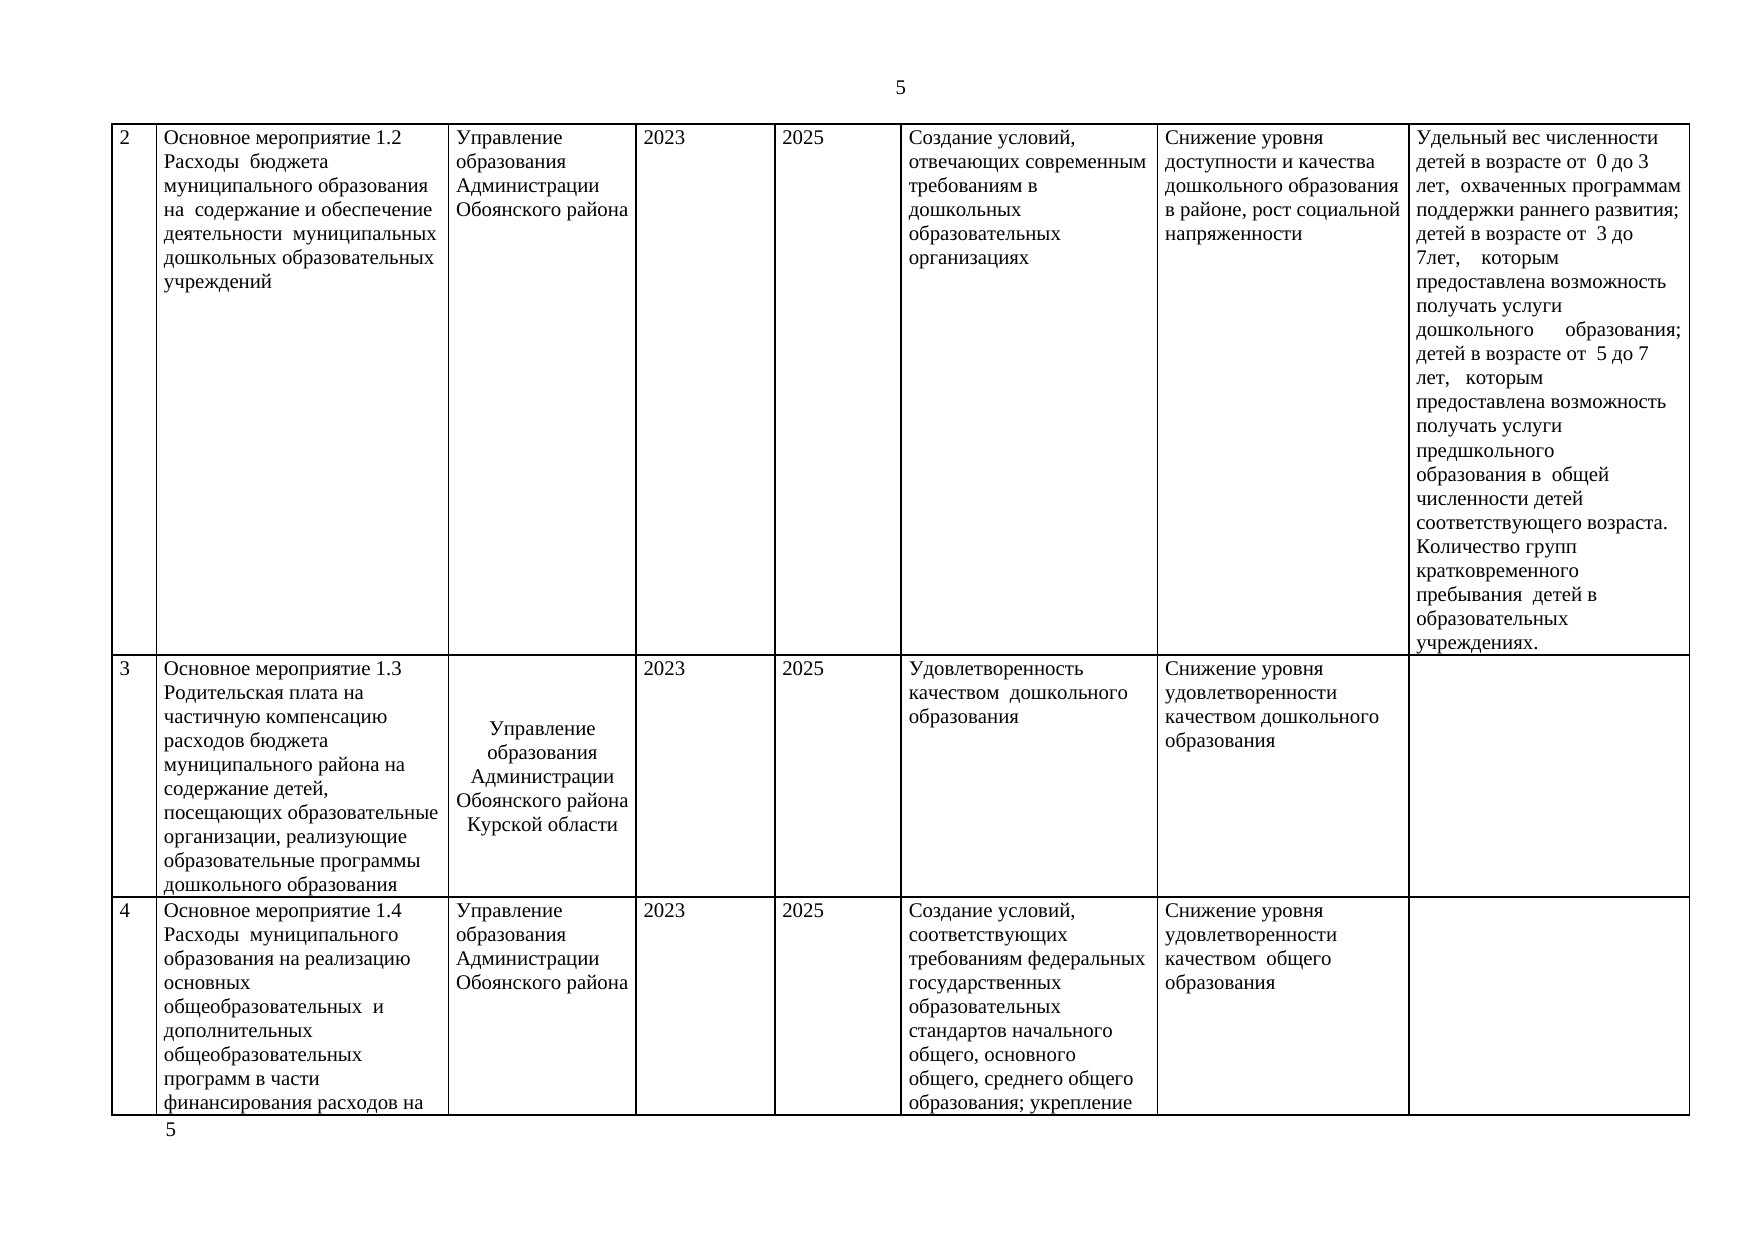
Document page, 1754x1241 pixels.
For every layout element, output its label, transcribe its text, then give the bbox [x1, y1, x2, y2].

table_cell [1158, 898, 1408, 1114]
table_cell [449, 898, 635, 1114]
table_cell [1158, 125, 1408, 654]
table_cell Снижение уровня удовлетворенности качеством дошкольного образования [1158, 656, 1408, 896]
table_cell Создание условий, отвечающих современным требованиям в дошкольных образовательных организациях [902, 125, 1157, 654]
table_cell [1410, 656, 1689, 896]
table_cell 2025 [776, 125, 900, 654]
table_cell [1410, 898, 1689, 1114]
table_cell 4 [113, 898, 156, 1114]
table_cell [902, 898, 1157, 1114]
table_cell 2023 [637, 656, 774, 896]
table_cell 3 [113, 656, 156, 896]
table_cell Управление образования Администрации Обоянского района Курской области [449, 656, 635, 896]
table_cell 2025 [776, 898, 900, 1114]
table_cell Основное мероприятие 1.3 Родительская плата на частичную компенсацию расходов бюджета муниципального района на содержание детей, посещающих образовательные организации, реализующие образовательные программы дошкольного образования [157, 656, 448, 896]
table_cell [449, 125, 635, 654]
table_cell 2023 [637, 125, 774, 654]
table_cell Основное мероприятие 1.2 Расходы бюджета муниципального образования на содержание и обеспечение деятельности муниципальных дошкольных образовательных учреждений [157, 125, 448, 654]
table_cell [157, 898, 448, 1114]
table_cell 2025 [776, 656, 900, 896]
table_cell 2023 [637, 898, 774, 1114]
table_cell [1410, 125, 1689, 654]
table_cell 2 [113, 125, 156, 654]
table_cell Удовлетворенность качеством дошкольного образования [902, 656, 1157, 896]
